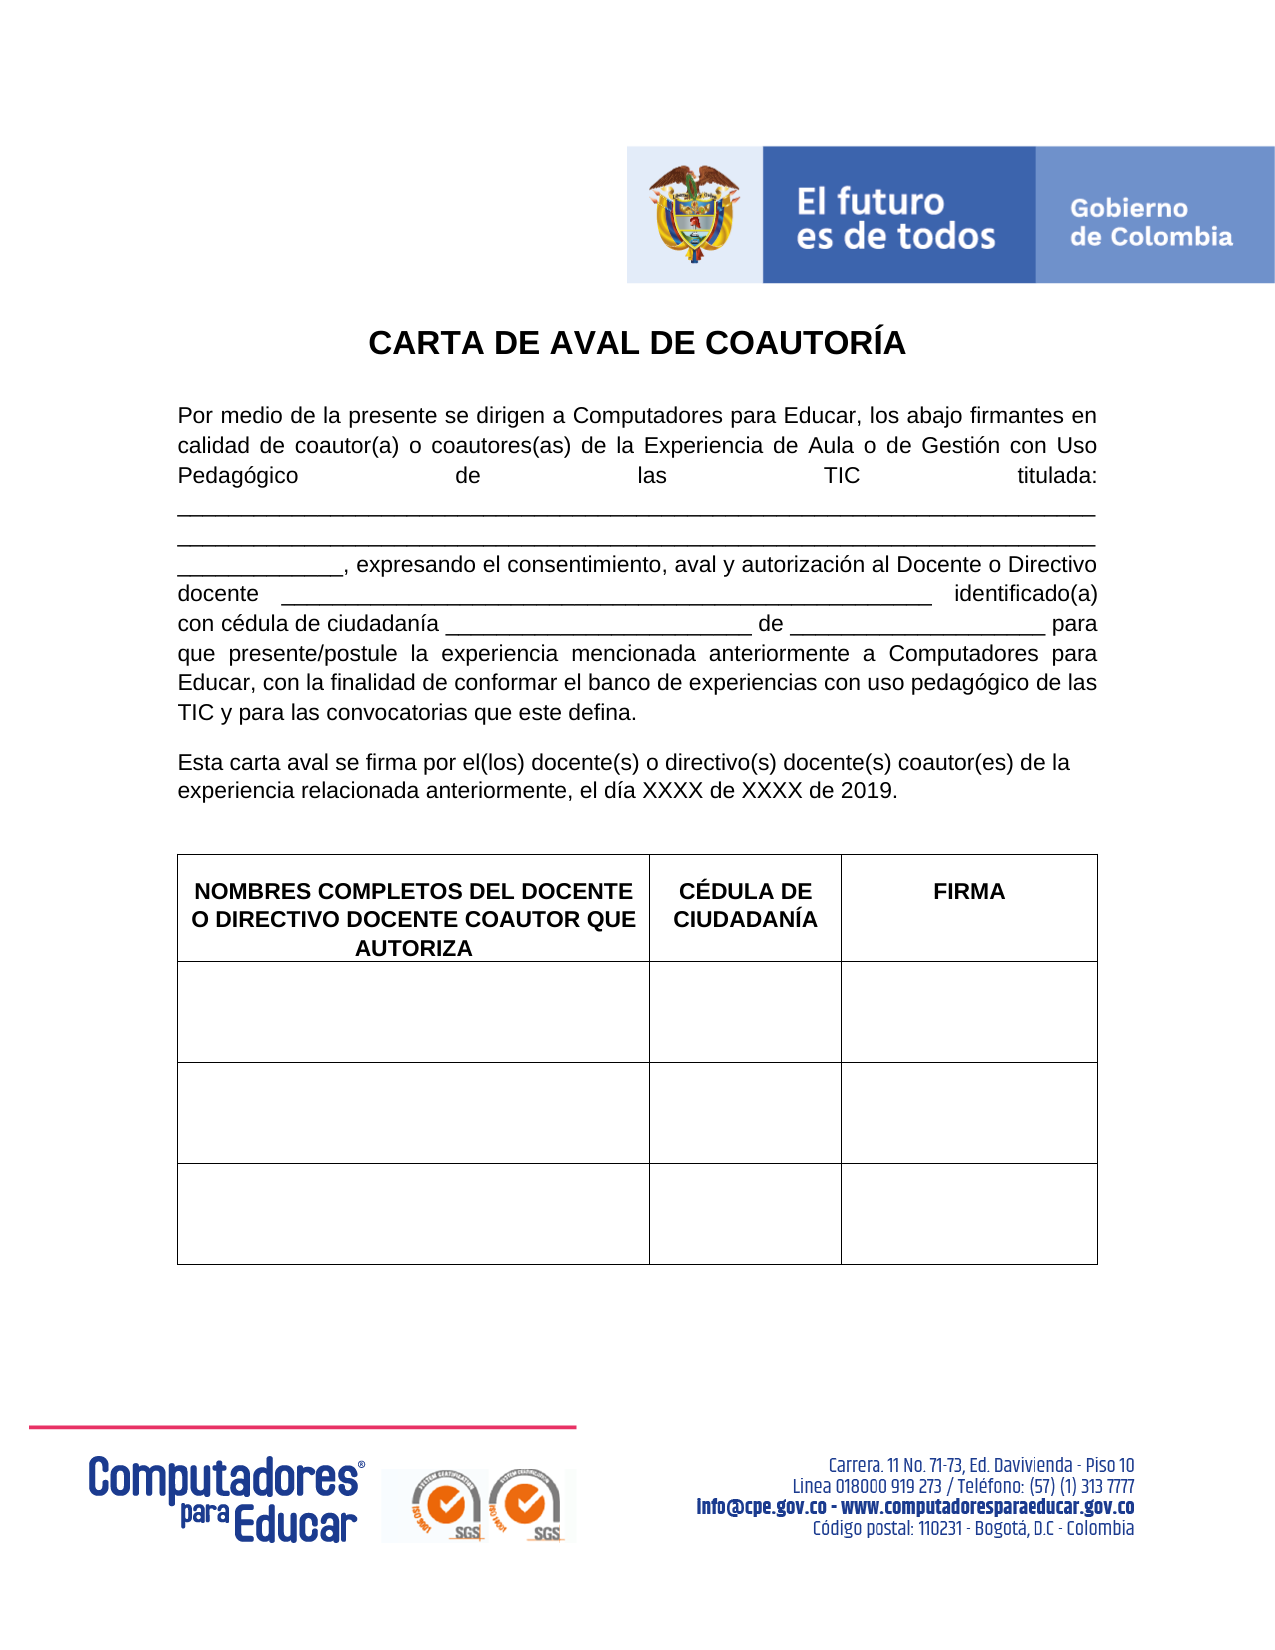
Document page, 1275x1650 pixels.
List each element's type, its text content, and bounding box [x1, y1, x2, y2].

table_cell [650, 1164, 841, 1264]
table_cell [842, 1164, 1097, 1264]
table_header CÉDULA DE CIUDADANÍA [650, 855, 841, 961]
table_cell [178, 1164, 649, 1264]
text CARTA DE AVAL DE COAUTORÍA [177, 323, 1098, 361]
table_cell [650, 962, 841, 1062]
table_cell [178, 1063, 649, 1163]
table_header NOMBRES COMPLETOS DEL DOCENTE O DIRECTIVO DOCENTE COAUTOR QUE AUTORIZA [178, 855, 649, 961]
table_cell [178, 962, 649, 1062]
table_cell [842, 1063, 1097, 1163]
picture [627, 0, 1275, 284]
table_header FIRMA [842, 855, 1097, 961]
text Esta carta aval se firma por el(los) docente(s) o directivo(s) docente(s) coautor(es) de la experiencia relacionada anteriormente, el día XXXX de XXXX de 2019. [177, 747, 1098, 803]
table_cell [842, 962, 1097, 1062]
table_cell [650, 1063, 841, 1163]
text Por medio de la presente se dirigen a Computadores para Educar, los abajo firmantes en calidad de coautor(a) o coautores(as) de la Experiencia de Aula o de Gestión con Uso Pedagógico de las TIC titulada: _____________________________________________________________________________________________________________________________________________________________, expresando el consentimiento, aval y autorización al Docente o Directivo docente ___________________________________________________ identificado(a) con cédula de ciudadanía ________________________ de ____________________ para que presente/postule la experiencia mencionada anteriormente a Computadores para Educar, con la finalidad de conformar el banco de experiencias con uso pedagógico de las TIC y para las convocatorias que este defina. [177, 399, 1098, 725]
picture [29, 1420, 1193, 1600]
